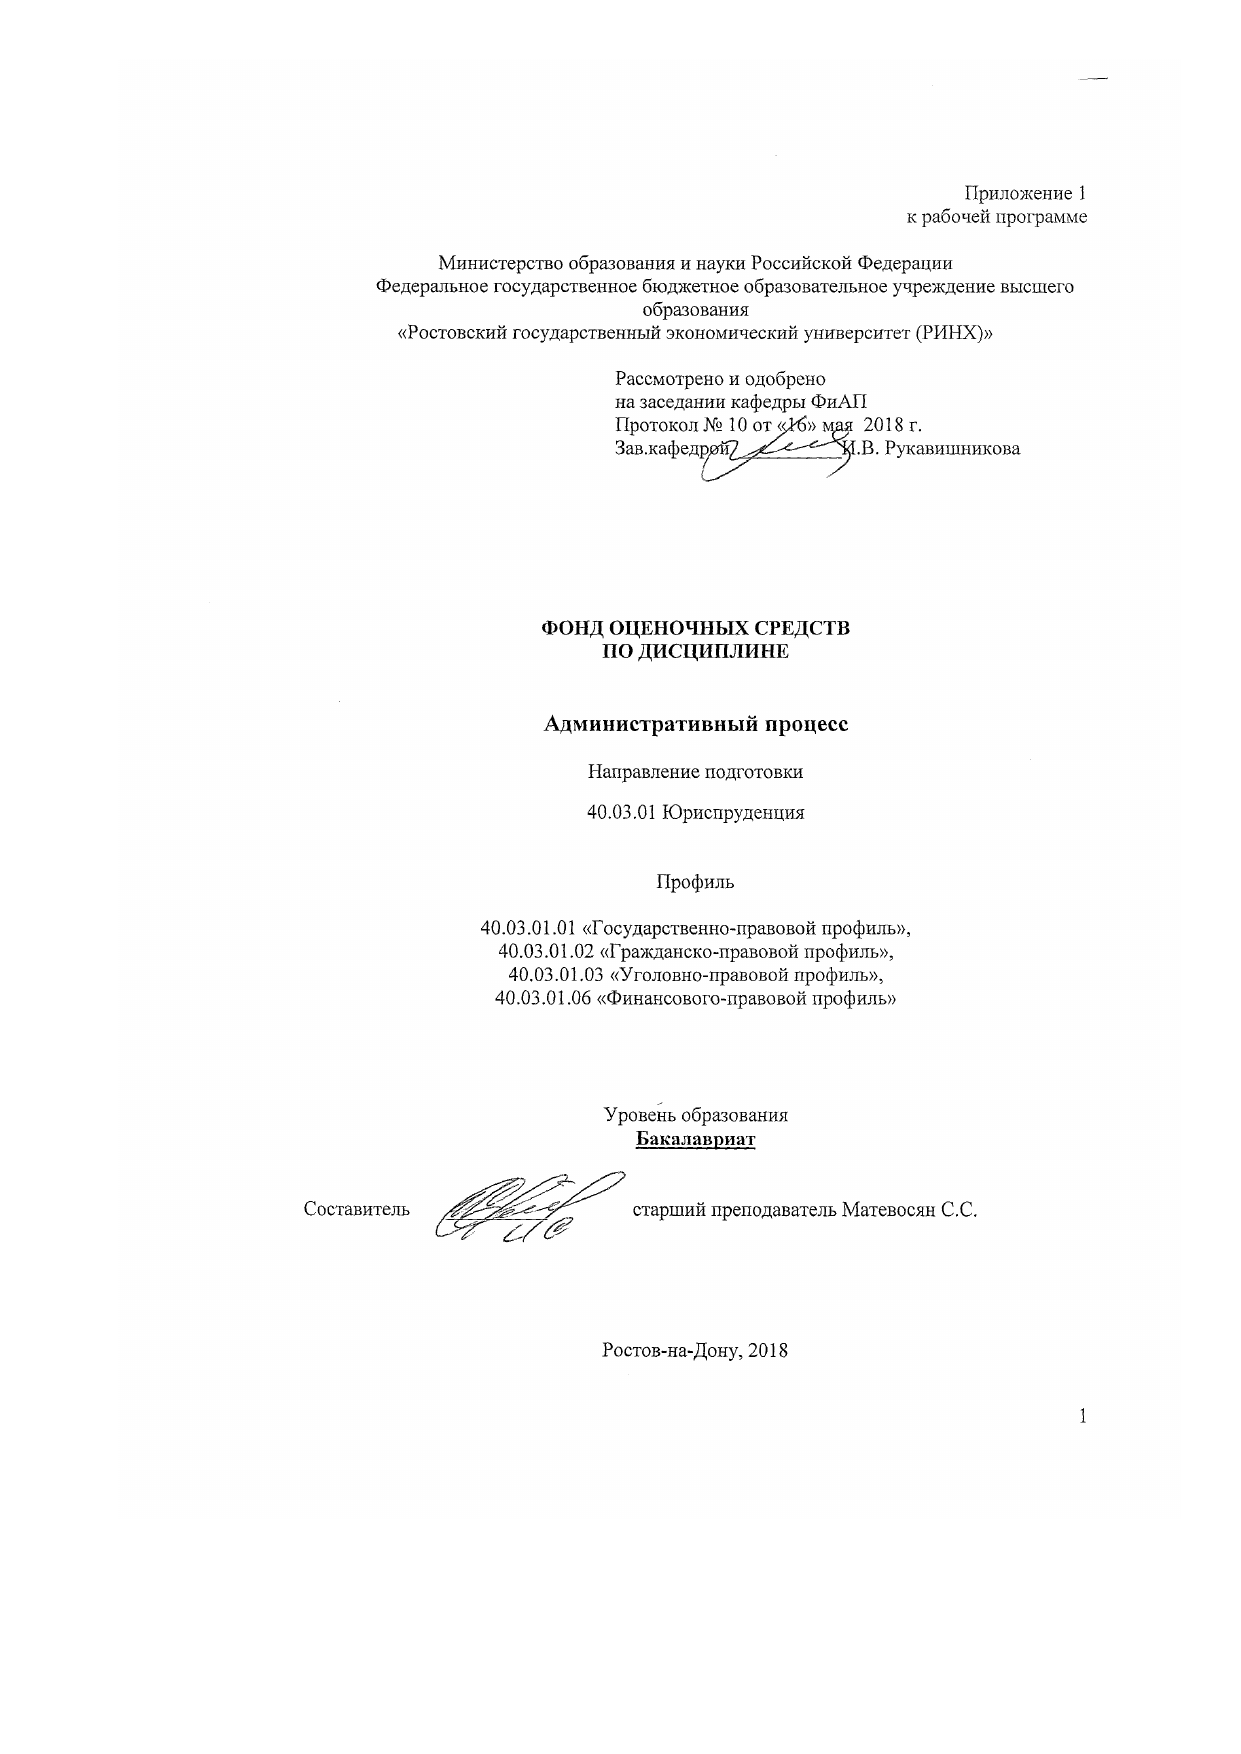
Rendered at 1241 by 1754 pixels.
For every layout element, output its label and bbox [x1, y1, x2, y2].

picture [118, 59, 1181, 1519]
